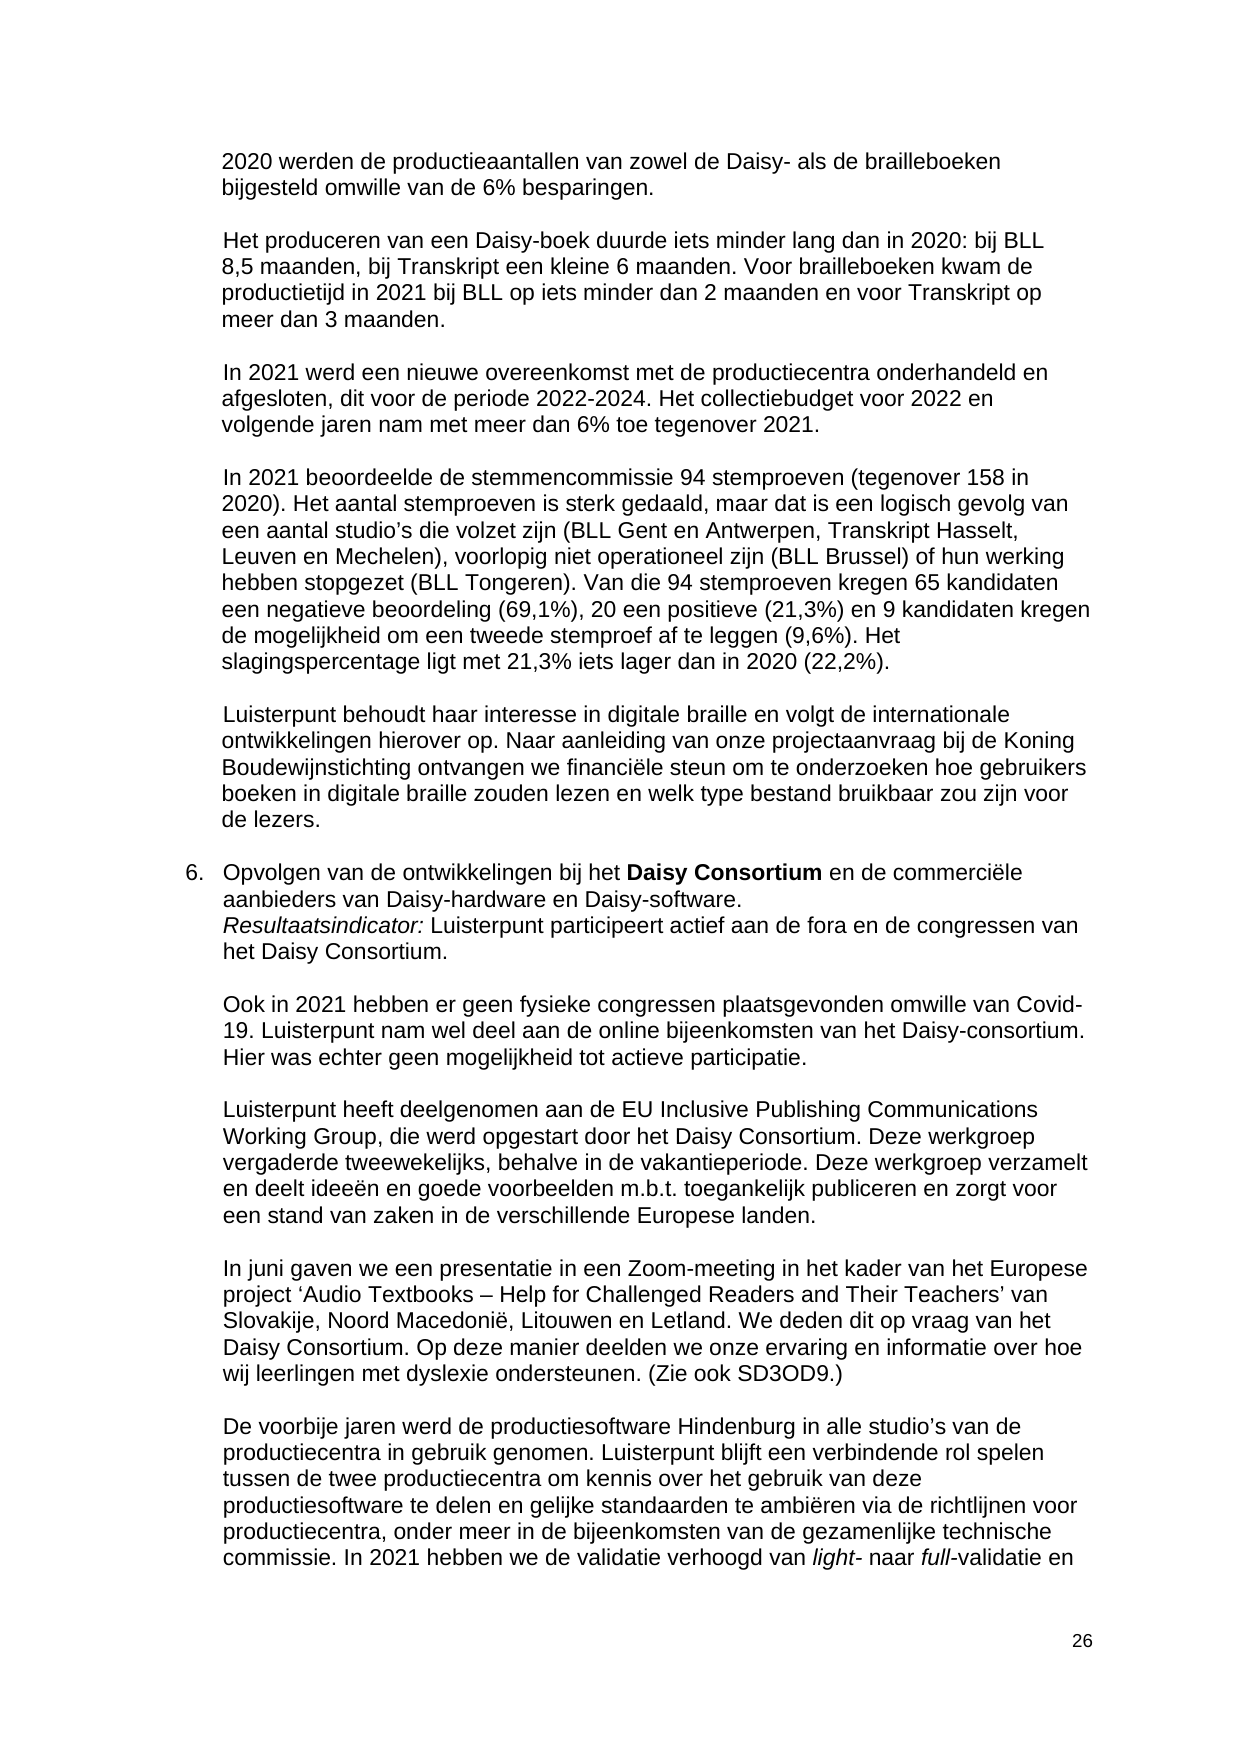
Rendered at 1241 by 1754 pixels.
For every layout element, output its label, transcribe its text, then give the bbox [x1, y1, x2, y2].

text Ook in 2021 hebben er geen fysieke congressen plaatsgevonden omwille van Covid-19. Luisterpunt nam wel deel aan de online bijeenkomsten van het Daisy-consortium. Hier was echter geen mogelijkheid tot actieve participatie. [223, 964, 1093, 1070]
text In 2021 werd een nieuwe overeenkomst met de productiecentra onderhandeld en afgesloten, dit voor de periode 2022-2024. Het collectiebudget voor 2022 en volgende jaren nam met meer dan 6% toe tegenover 2021. [221, 358, 1093, 437]
text Luisterpunt behoudt haar interesse in digitale braille en volgt de internationale ontwikkelingen hierover op. Naar aanleiding van onze projectaanvraag bij de Koning Boudewijnstichting ontvangen we financiële steun om te onderzoeken hoe gebruikers boeken in digitale braille zouden lezen en welk type bestand bruikbaar zou zijn voor de lezers. [221, 701, 1093, 833]
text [223, 1413, 1093, 1571]
text In juni gaven we een presentatie in een Zoom-meeting in het kader van het Europese project ‘Audio Textbooks – Help for Challenged Readers and Their Teachers’ van Slovakije, Noord Macedonië, Litouwen en Letland. We deden dit op vraag van het Daisy Consortium. Op deze manier deelden we onze ervaring en informatie over hoe wij leerlingen met dyslexie ondersteunen. (Zie ook SD3OD9.) [223, 1254, 1093, 1386]
text Luisterpunt heeft deelgenomen aan de EU Inclusive Publishing Communications Working Group, die werd opgestart door het Daisy Consortium. Deze werkgroep vergaderde tweewekelijks, behalve in de vakantieperiode. Deze werkgroep verzamelt en deelt ideeën en goede voorbeelden m.b.t. toegankelijk publiceren en zorgt voor een stand van zaken in de verschillende Europese landen. [223, 1096, 1093, 1228]
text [221, 148, 1093, 200]
text In 2021 beoordeelde de stemmencommissie 94 stemproeven (tegenover 158 in 2020). Het aantal stemproeven is sterk gedaald, maar dat is een logisch gevolg van een aantal studio’s die volzet zijn (BLL Gent en Antwerpen, Transkript Hasselt, Leuven en Mechelen), voorlopig niet operationeel zijn (BLL Brussel) of hun werking hebben stopgezet (BLL Tongeren). Van die 94 stemproeven kregen 65 kandidaten een negatieve beoordeling (69,1%), 20 een positieve (21,3%) en 9 kandidaten kregen de mogelijkheid om een tweede stemproef af te leggen (9,6%). Het slagingspercentage ligt met 21,3% iets lager dan in 2020 (22,2%). [221, 464, 1093, 675]
text Het produceren van een Daisy-boek duurde iets minder lang dan in 2020: bij BLL 8,5 maanden, bij Transkript een kleine 6 maanden. Voor brailleboeken kwam de productietijd in 2021 bij BLL op iets minder dan 2 maanden en voor Transkript op meer dan 3 maanden. [221, 227, 1093, 332]
text Resultaatsindicator: Luisterpunt participeert actief aan de fora en de congressen van het Daisy Consortium. [223, 912, 1093, 964]
list Opvolgen van de ontwikkelingen bij het Daisy Consortium en de commerciële aanbieders van Daisy-hardware en Daisy-software. [185, 859, 1093, 912]
